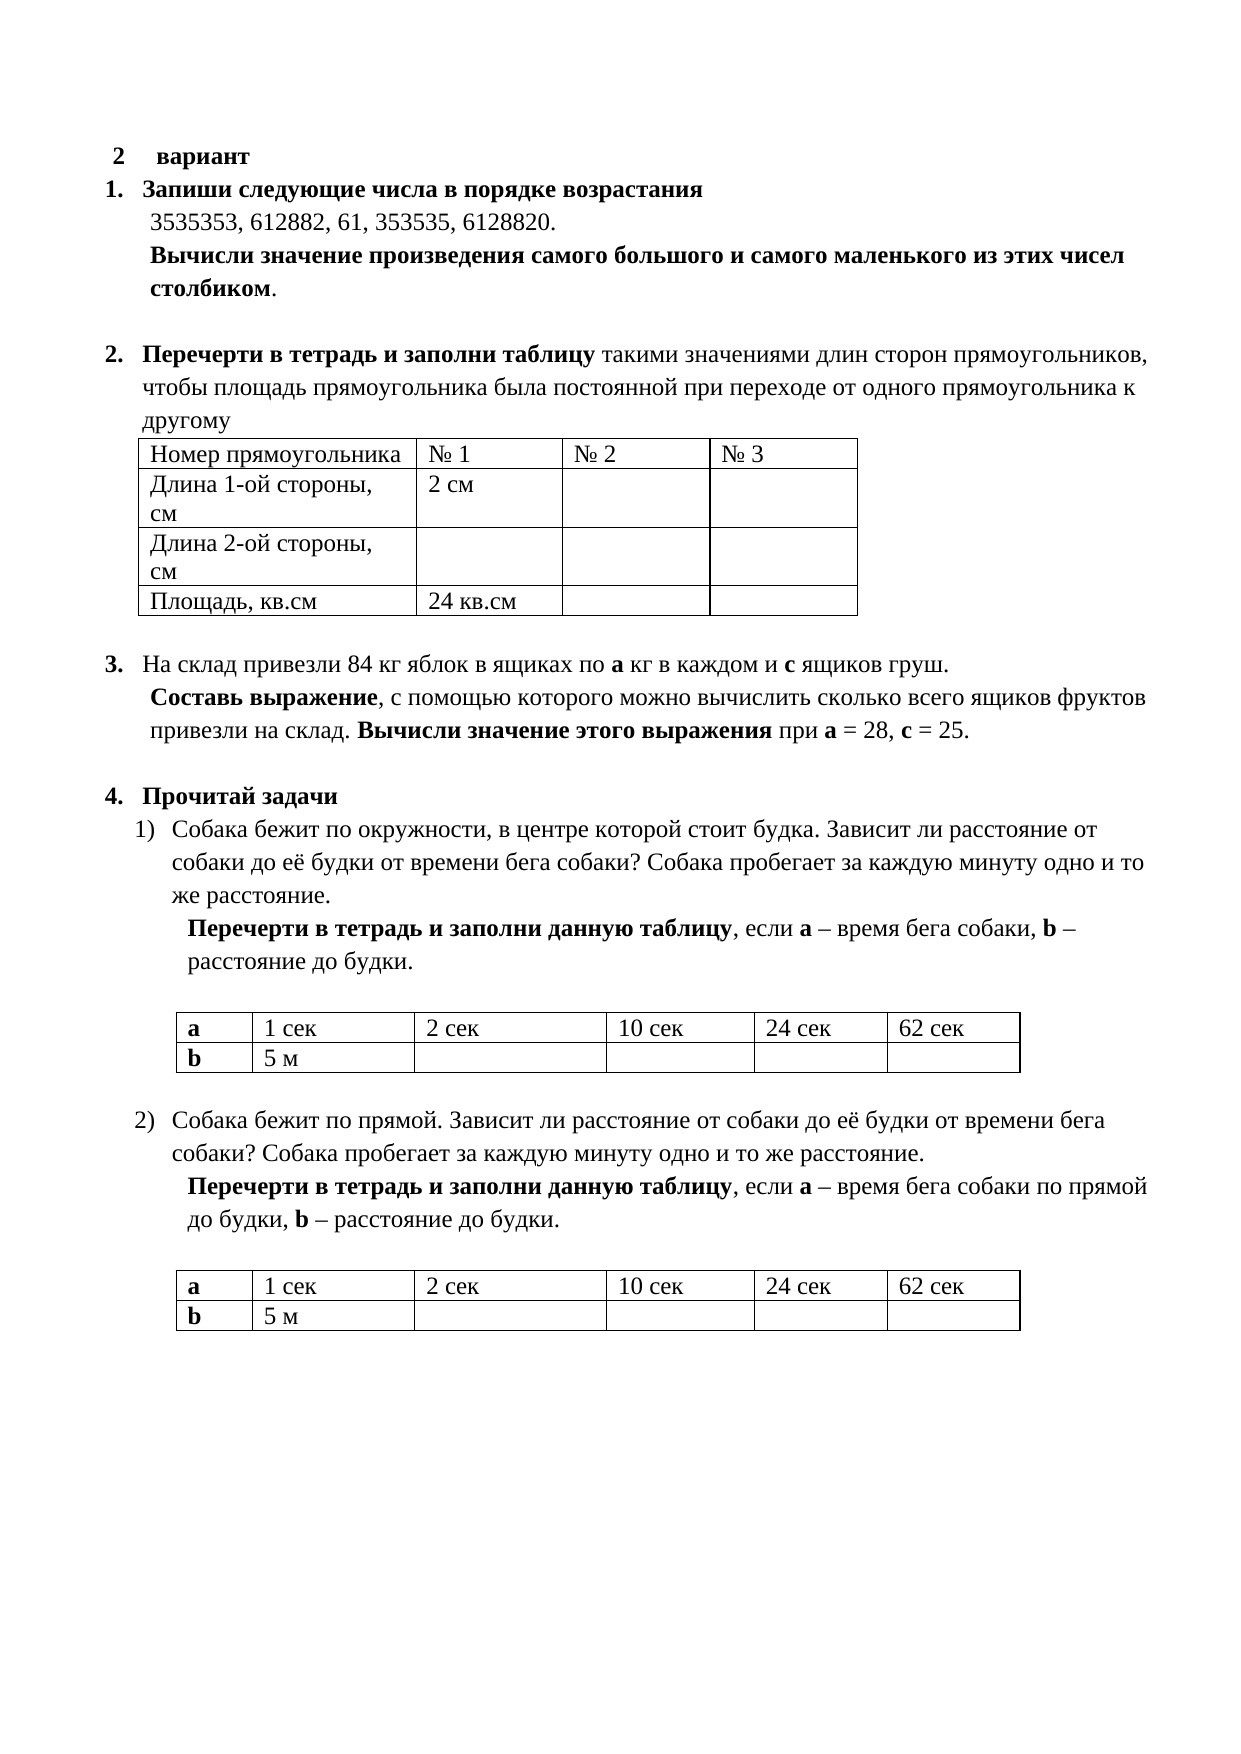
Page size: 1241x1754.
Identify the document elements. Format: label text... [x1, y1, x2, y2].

table_cell [755, 1301, 887, 1330]
list На склад привезли 84 кг яблок в ящиках по а кг в каждом и с ящиков груш. [104, 649, 1165, 678]
table_cell [563, 469, 709, 527]
list Перечерти в тетрадь и заполни таблицу такими значениями длин сторон прямоугольников, чтобы площадь прямоугольника была постоянной при переходе от одного прямоугольника к другому [104, 339, 1165, 434]
list Запиши следующие числа в порядке возрастания [104, 174, 1165, 203]
table_cell [888, 1043, 1019, 1072]
list 3535353, 612882, 61, 353535, 6128820. [150, 207, 1165, 236]
list Прочитай задачи [104, 781, 1165, 810]
list Собака бежит по окружности, в центре которой стоит будка. Зависит ли расстояние от собаки до её будки от времени бега собаки? Собака пробегает за каждую минуту одно и то же расстояние. [134, 814, 1165, 909]
table_cell [711, 586, 857, 615]
list Перечерти в тетрадь и заполни данную таблицу, если а – время бега собаки по прямой до будки, b – расстояние до будки. [187, 1171, 1165, 1233]
table_header а [177, 1271, 252, 1300]
table_cell Площадь, кв.см [139, 586, 416, 615]
list Вычисли значение произведения самого большого и самого маленького из этих чисел столбиком. [150, 240, 1165, 302]
table_header 10 сек [607, 1271, 754, 1300]
table_cell [607, 1301, 754, 1330]
table_cell [888, 1301, 1019, 1330]
table_cell [711, 469, 857, 527]
table_header № 3 [711, 439, 857, 468]
table_header 10 сек [607, 1013, 754, 1042]
table_cell Длина 2-ой стороны, см [139, 528, 416, 585]
table_cell [755, 1043, 887, 1072]
table_cell b [177, 1301, 252, 1330]
table_cell [563, 528, 709, 585]
table_cell 5 м [253, 1301, 414, 1330]
list вариант [112, 141, 1165, 170]
table_cell [607, 1043, 754, 1072]
table_header 2 сек [415, 1271, 606, 1300]
table_cell [417, 528, 562, 585]
table_header 1 сек [253, 1013, 414, 1042]
table_header 2 сек [415, 1013, 606, 1042]
table_cell 2 см [417, 469, 562, 527]
table_cell [415, 1043, 606, 1072]
table_cell 5 м [253, 1043, 414, 1072]
table_cell Длина 1-ой стороны, см [139, 469, 416, 527]
table_header № 1 [417, 439, 562, 468]
list Перечерти в тетрадь и заполни данную таблицу, если а – время бега собаки, b – расстояние до будки. [187, 913, 1165, 975]
list Собака бежит по прямой. Зависит ли расстояние от собаки до её будки от времени бега собаки? Собака пробегает за каждую минуту одно и то же расстояние. [134, 1105, 1165, 1167]
list Составь выражение, с помощью которого можно вычислить сколько всего ящиков фруктов привезли на склад. Вычисли значение этого выражения при а = 28, с = 25. [150, 682, 1165, 744]
table_cell [563, 586, 709, 615]
table_cell 24 кв.см [417, 586, 562, 615]
table_header а [177, 1013, 252, 1042]
table_header 1 сек [253, 1271, 414, 1300]
table_header 62 сек [888, 1271, 1019, 1300]
table_cell b [177, 1043, 252, 1072]
table_header Номер прямоугольника [139, 439, 416, 468]
table_header № 2 [563, 439, 709, 468]
table_header 24 сек [755, 1013, 887, 1042]
table_cell [415, 1301, 606, 1330]
table_cell [711, 528, 857, 585]
table_header 62 сек [888, 1013, 1019, 1042]
table_header 24 сек [755, 1271, 887, 1300]
